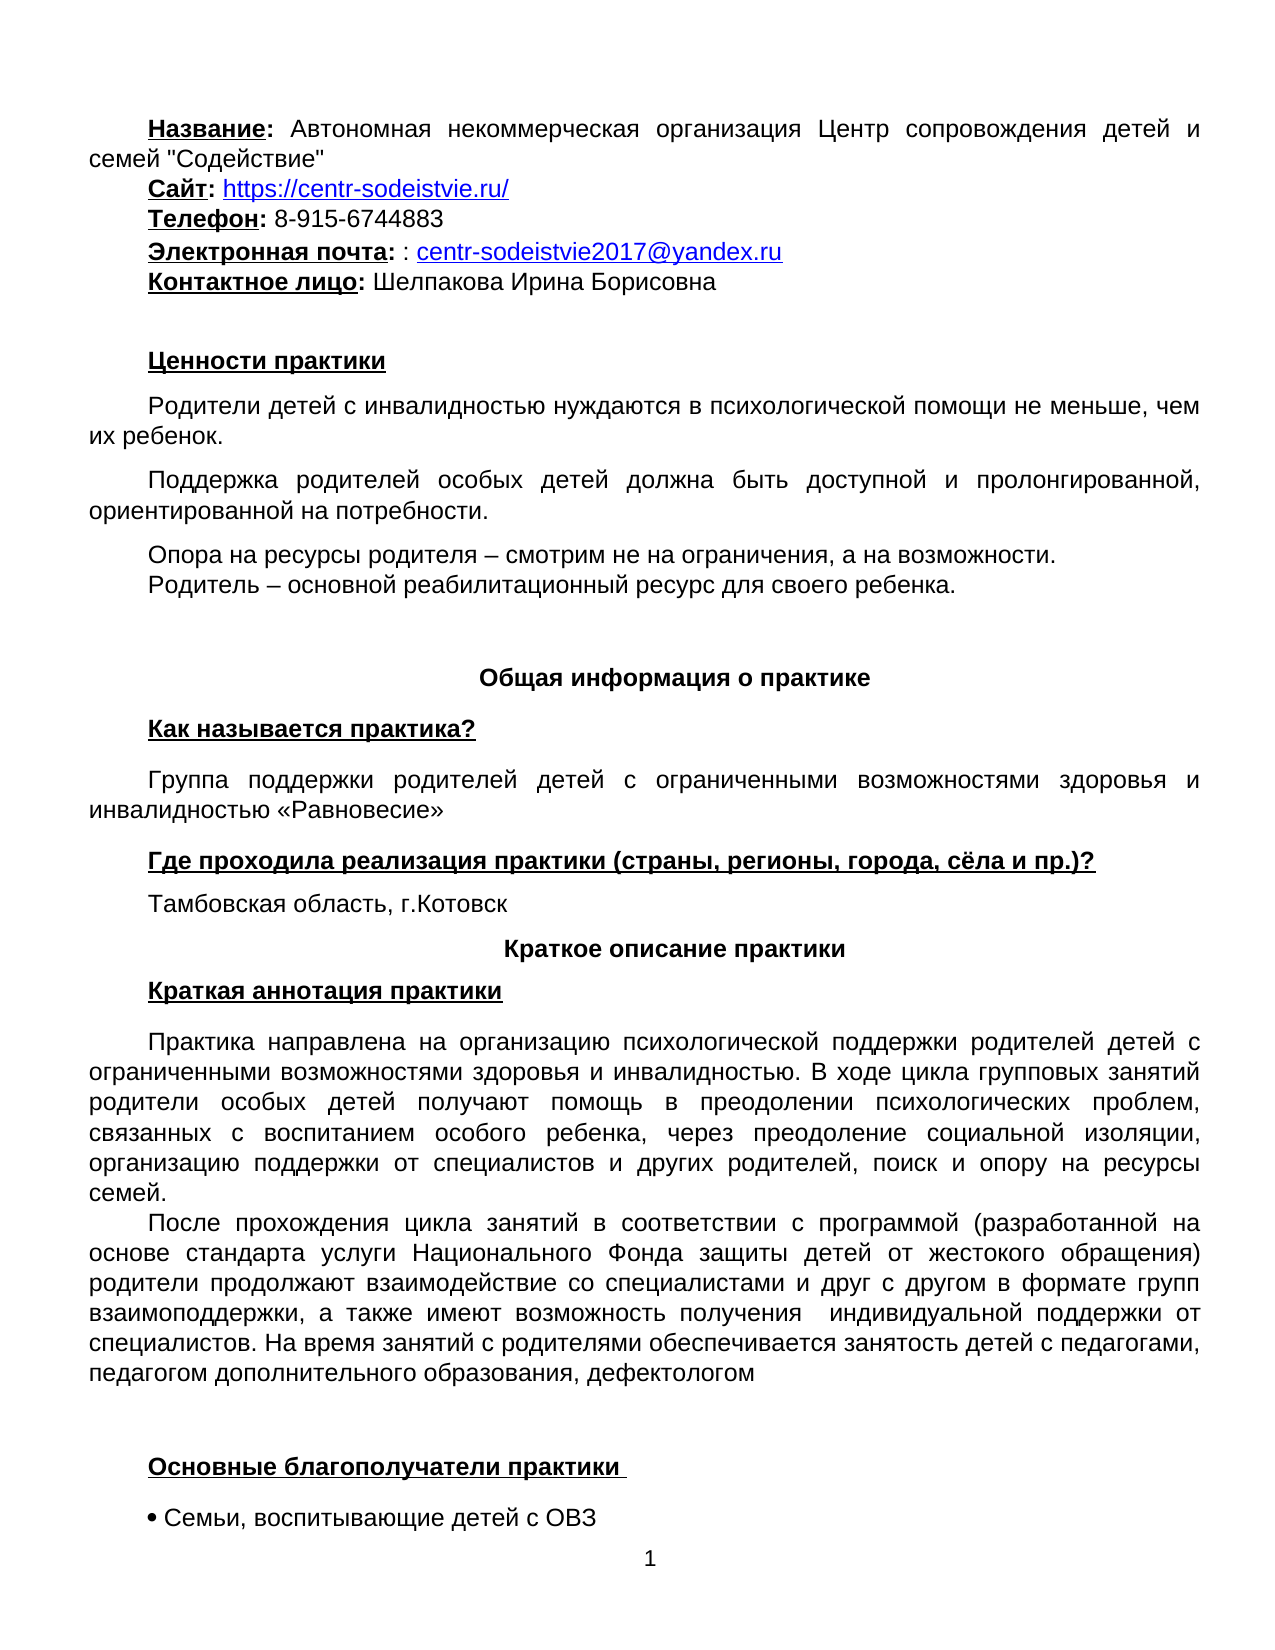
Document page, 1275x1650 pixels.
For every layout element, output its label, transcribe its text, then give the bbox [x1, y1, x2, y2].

text Как называется практика? [89, 714, 1202, 743]
text Контактное лицо: Шелпакова Ирина Борисовна [89, 267, 1202, 296]
text Ценности практики [89, 346, 1202, 375]
text Электронная почта: : centr-sodeistvie2017@yandex.ru [89, 237, 1202, 266]
text Краткое описание практики [89, 934, 1202, 962]
text Краткая аннотация практики [89, 976, 1202, 1005]
text Сайт: https://centr-sodeistvie.ru/ [89, 174, 1202, 203]
text Опора на ресурсы родителя – смотрим не на ограничения, а на возможности. [89, 540, 1202, 569]
text Где проходила реализация практики (страны, регионы, города, сёла и пр.)? [89, 846, 1202, 875]
text После прохождения цикла занятий в соответствии с программой (разработанной на основе стандарта услуги Национального Фонда защиты детей от жестокого обращения) родители продолжают взаимодействие со специалистами и друг с другом в формате групп взаимоподдержки, а также имеют возможность получения индивидуальной поддержки от специалистов. На время занятий с родителями обеспечивается занятость детей с педагогами, педагогом дополнительного образования, дефектологом [89, 1208, 1202, 1387]
text Телефон: 8-915-6744883 [89, 204, 1202, 233]
text Название: Автономная некоммерческая организация Центр сопровождения детей и семей "Содействие" [89, 114, 1202, 173]
list Семьи, воспитывающие детей с ОВЗ [89, 1503, 1202, 1532]
text Тамбовская область, г.Котовск [89, 889, 1202, 918]
text Группа поддержки родителей детей с ограниченными возможностями здоровья и инвалидностью «Равновесие» [89, 765, 1202, 824]
text Практика направлена на организацию психологической поддержки родителей детей с ограниченными возможностями здоровья и инвалидностью. В ходе цикла групповых занятий родители особых детей получают помощь в преодолении психологических проблем, связанных с воспитанием особого ребенка, через преодоление социальной изоляции, организацию поддержки от специалистов и других родителей, поиск и опору на ресурсы семей. [89, 1027, 1202, 1206]
subtitle Общая информация о практике [89, 663, 1202, 691]
text Родители детей с инвалидностью нуждаются в психологической помощи не меньше, чем их ребенок. [89, 391, 1202, 450]
text Поддержка родителей особых детей должна быть доступной и пролонгированной, ориентированной на потребности. [89, 466, 1202, 524]
text Родитель – основной реабилитационный ресурс для своего ребенка. [89, 570, 1202, 599]
text Основные благополучатели практики [89, 1452, 1202, 1481]
